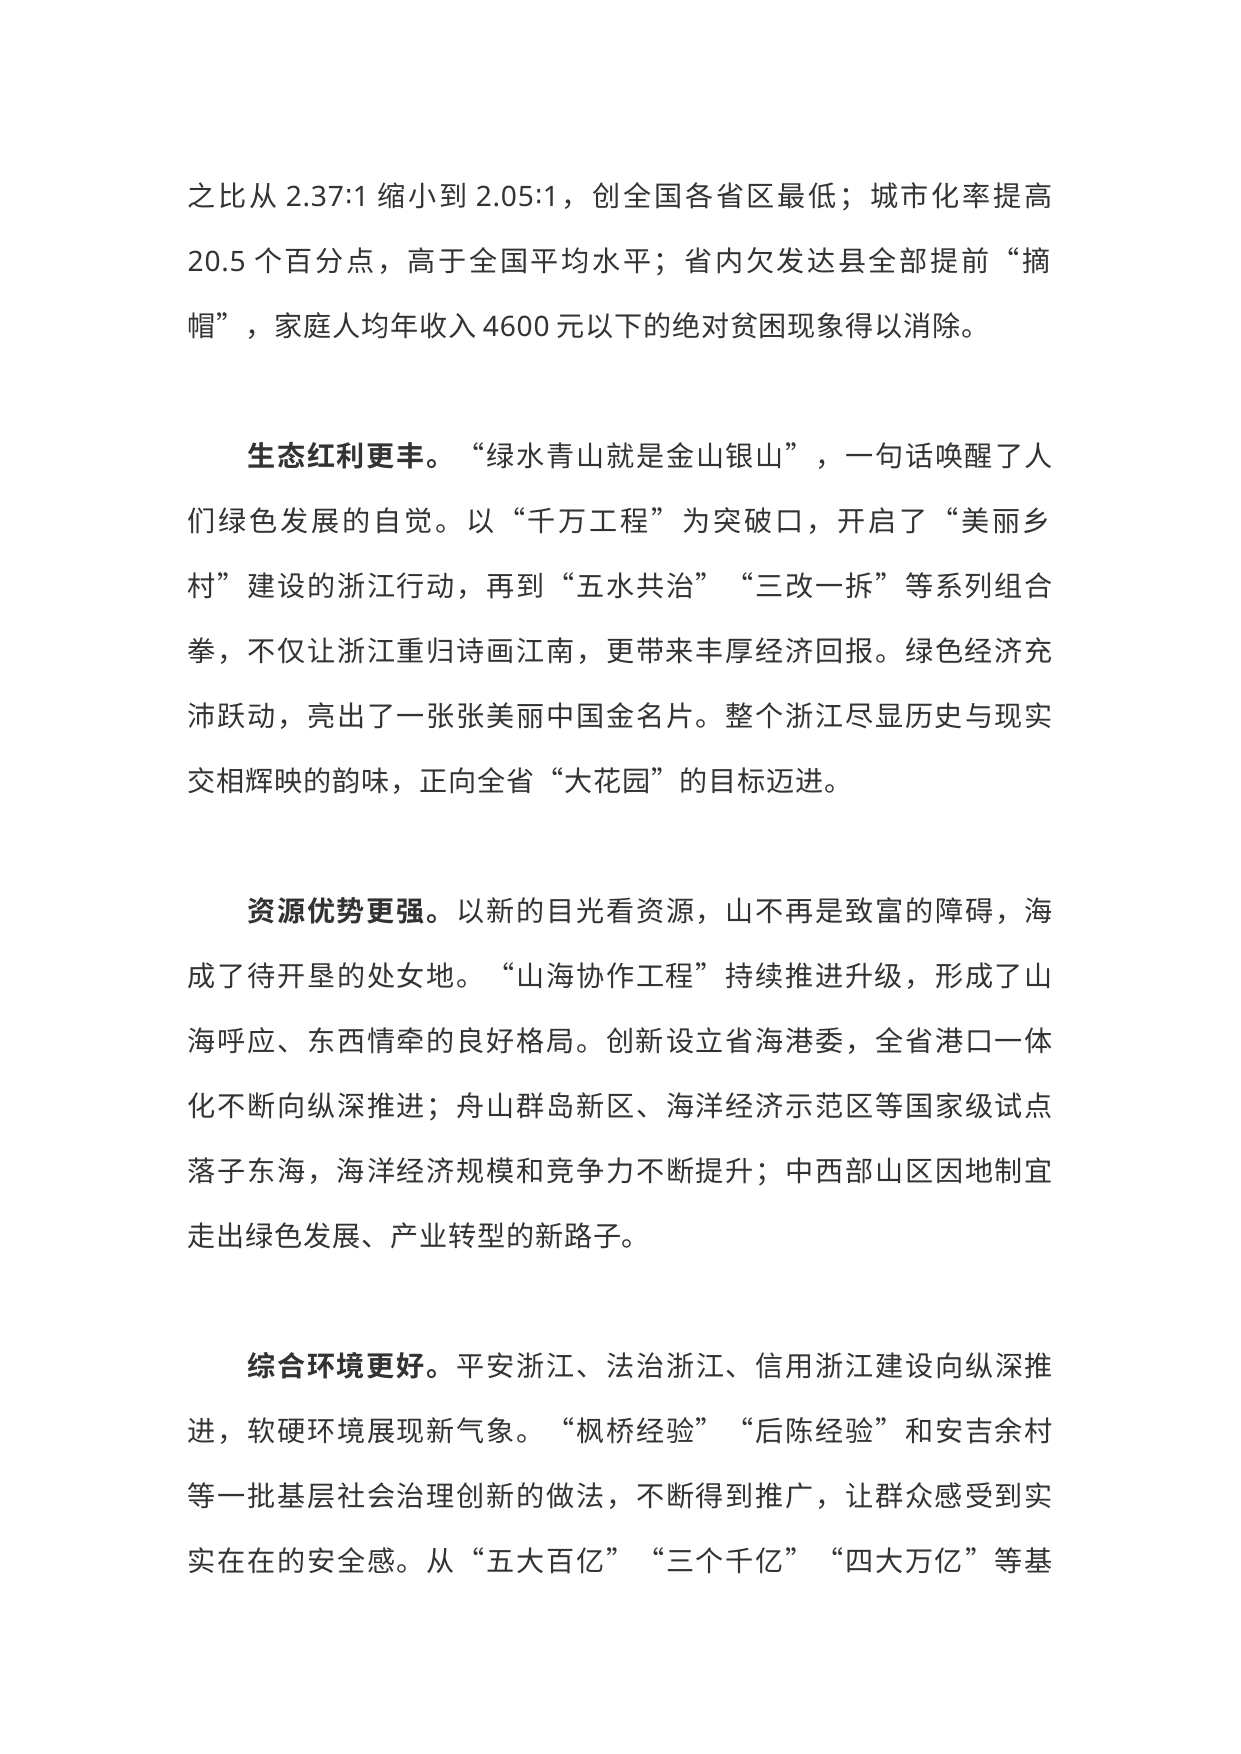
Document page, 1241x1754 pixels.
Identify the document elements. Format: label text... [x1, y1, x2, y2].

text 生态红利更丰。“绿水青山就是金山银山”，一句话唤醒了人们绿色发展的自觉。以“千万工程”为突破口，开启了“美丽乡村”建设的浙江行动，再到“五水共治”“三改一拆”等系列组合拳，不仅让浙江重归诗画江南，更带来丰厚经济回报。绿色经济充沛跃动，亮出了一张张美丽中国金名片。整个浙江尽显历史与现实交相辉映的韵味，正向全省“大花园”的目标迈进。 [187, 422, 1053, 812]
text 资源优势更强。以新的目光看资源，山不再是致富的障碍，海成了待开垦的处女地。“山海协作工程”持续推进升级，形成了山海呼应、东西情牵的良好格局。创新设立省海港委，全省港口一体化不断向纵深推进；舟山群岛新区、海洋经济示范区等国家级试点落子东海，海洋经济规模和竞争力不断提升；中西部山区因地制宜走出绿色发展、产业转型的新路子。 [187, 877, 1053, 1267]
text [187, 1332, 1053, 1592]
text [187, 162, 1053, 357]
